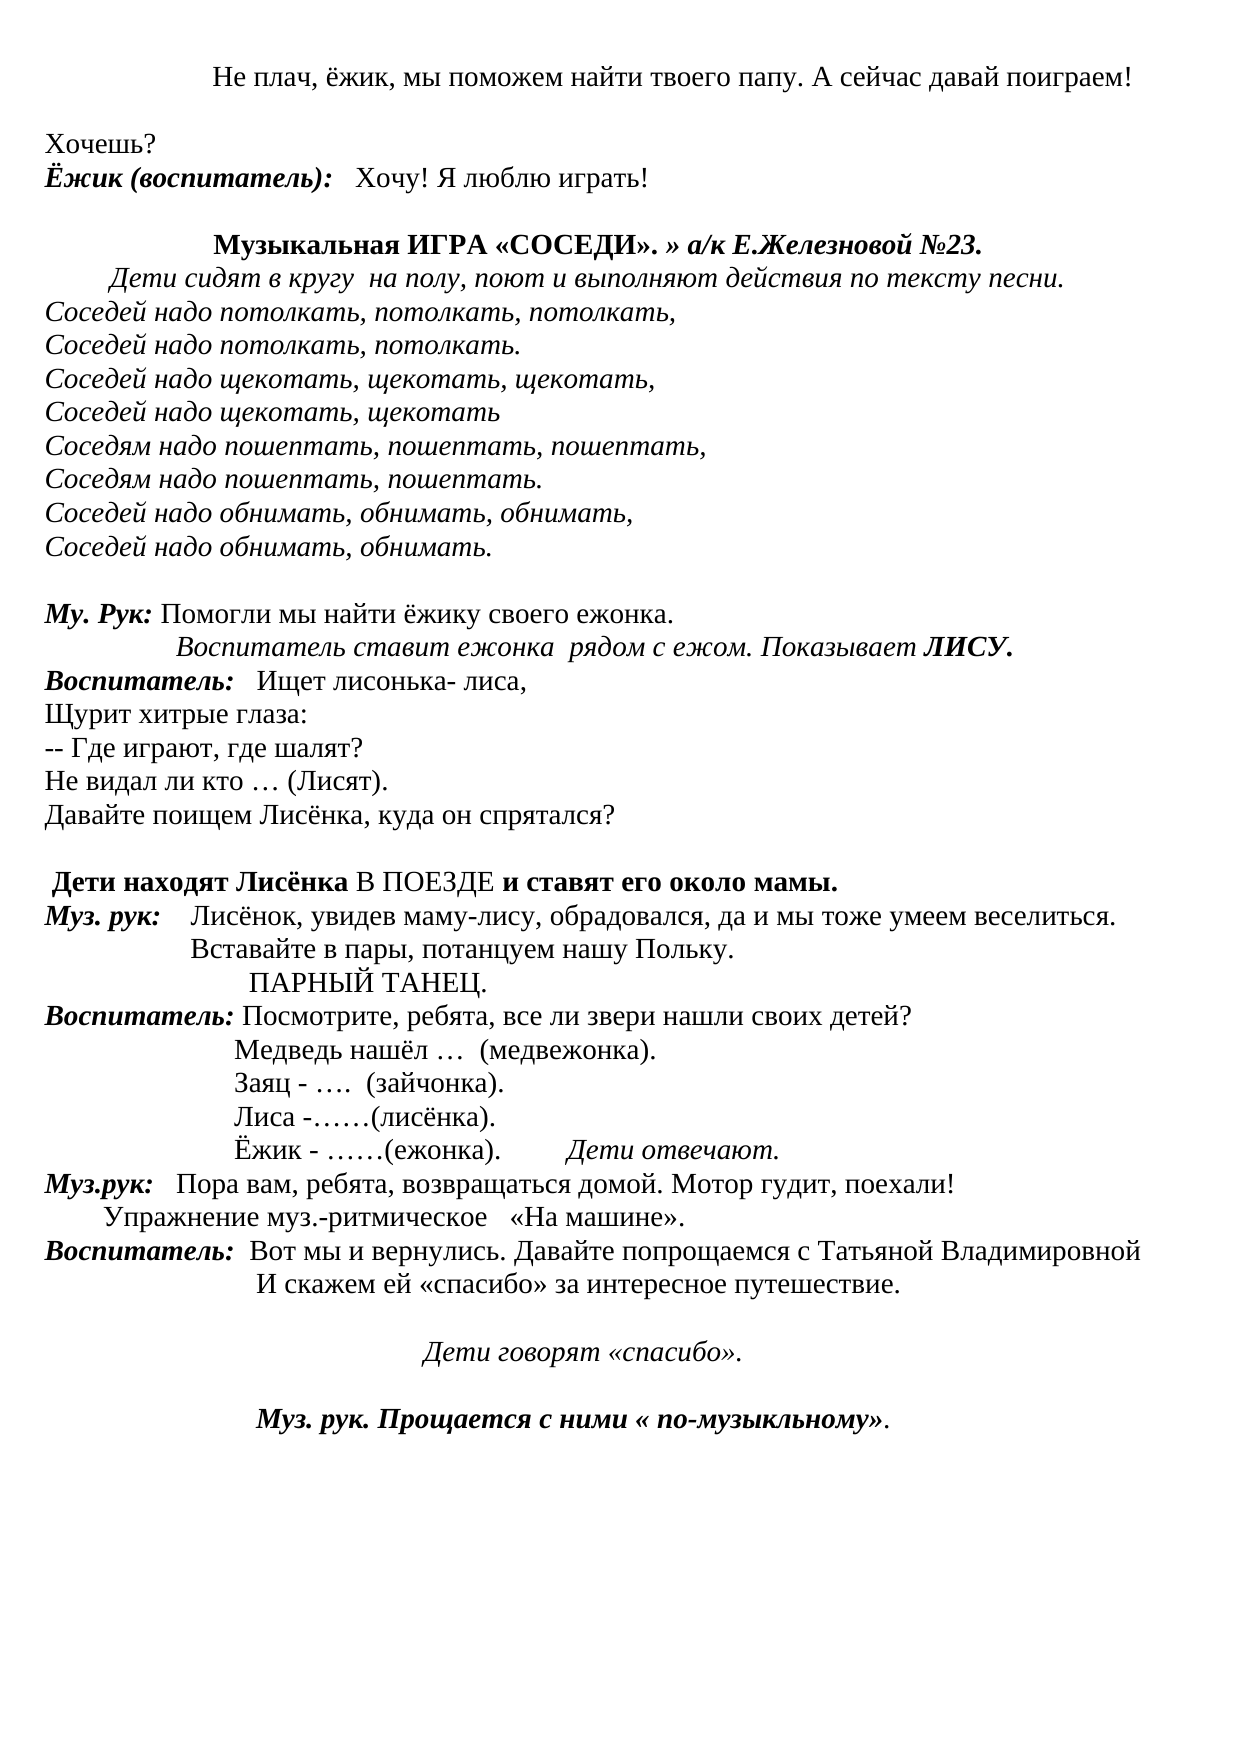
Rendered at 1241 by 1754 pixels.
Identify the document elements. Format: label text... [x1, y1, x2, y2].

text Соседей надо обнимать, обнимать, обнимать, [44, 495, 1152, 529]
text Не видал ли кто … (Лисят). [44, 763, 1152, 797]
text Соседей надо щекотать, щекотать [44, 394, 1152, 428]
text Соседям надо пошептать, пошептать, пошептать, [44, 428, 1152, 462]
text Воспитатель ставит ежонка рядом с ежом. Показывает ЛИСУ. [44, 629, 1152, 663]
text Му. Рук: Помогли мы найти ёжику своего ежонка. [44, 596, 1152, 629]
text Вставайте в пары, потанцуем нашу Польку. [44, 931, 1152, 965]
text Музыкальная ИГРА «СОСЕДИ». » а/к Е.Железновой №23. [44, 227, 1152, 260]
text ПАРНЫЙ ТАНЕЦ. [44, 965, 1152, 998]
text Упражнение муз.-ритмическое «На машине». [44, 1199, 1152, 1233]
text -- Где играют, где шалят? [44, 730, 1152, 763]
text Дети говорят «спасибо». [44, 1334, 1152, 1367]
text Соседей надо щекотать, щекотать, щекотать, [44, 361, 1152, 394]
text Хочешь? [44, 93, 1152, 160]
text Воспитатель: Посмотрите, ребята, все ли звери нашли своих детей? [44, 998, 1152, 1032]
text Медведь нашёл … (медвежонка). [44, 1032, 1152, 1065]
text Дети находят Лисёнка В ПОЕЗДЕ и ставят его около мамы. [44, 864, 1152, 898]
text Ёжик - ……(ежонка). Дети отвечают. [44, 1132, 1152, 1166]
text Воспитатель: Вот мы и вернулись. Давайте попрощаемся с Татьяной Владимировной [44, 1233, 1152, 1267]
text Соседей надо потолкать, потолкать. [44, 327, 1152, 361]
text Лиса -……(лисёнка). [44, 1099, 1152, 1132]
text Воспитатель: Ищет лисонька- лиса, [44, 663, 1152, 696]
text Щурит хитрые глаза: [44, 696, 1152, 730]
text Муз.рук: Пора вам, ребята, возвращаться домой. Мотор гудит, поехали! [44, 1166, 1152, 1199]
text Давайте поищем Лисёнка, куда он спрятался? [44, 797, 1152, 831]
text Заяц - …. (зайчонка). [44, 1065, 1152, 1099]
text Дети сидят в кругу на полу, поют и выполняют действия по тексту песни. [44, 260, 1152, 294]
text Соседям надо пошептать, пошептать. [44, 462, 1152, 495]
text Соседей надо потолкать, потолкать, потолкать, [44, 294, 1152, 327]
text И скажем ей «спасибо» за интересное путешествие. [44, 1267, 1152, 1300]
text Муз. рук: Лисёнок, увидев маму-лису, обрадовался, да и мы тоже умеем веселиться. [44, 898, 1152, 931]
text Ёжик (воспитатель): Хочу! Я люблю играть! [44, 160, 1152, 193]
text Соседей надо обнимать, обнимать. [44, 529, 1152, 562]
text Не плач, ёжик, мы поможем найти твоего папу. А сейчас давай поиграем! [44, 59, 1152, 93]
text Муз. рук. Прощается с ними « по-музыкльному». [44, 1401, 1152, 1434]
